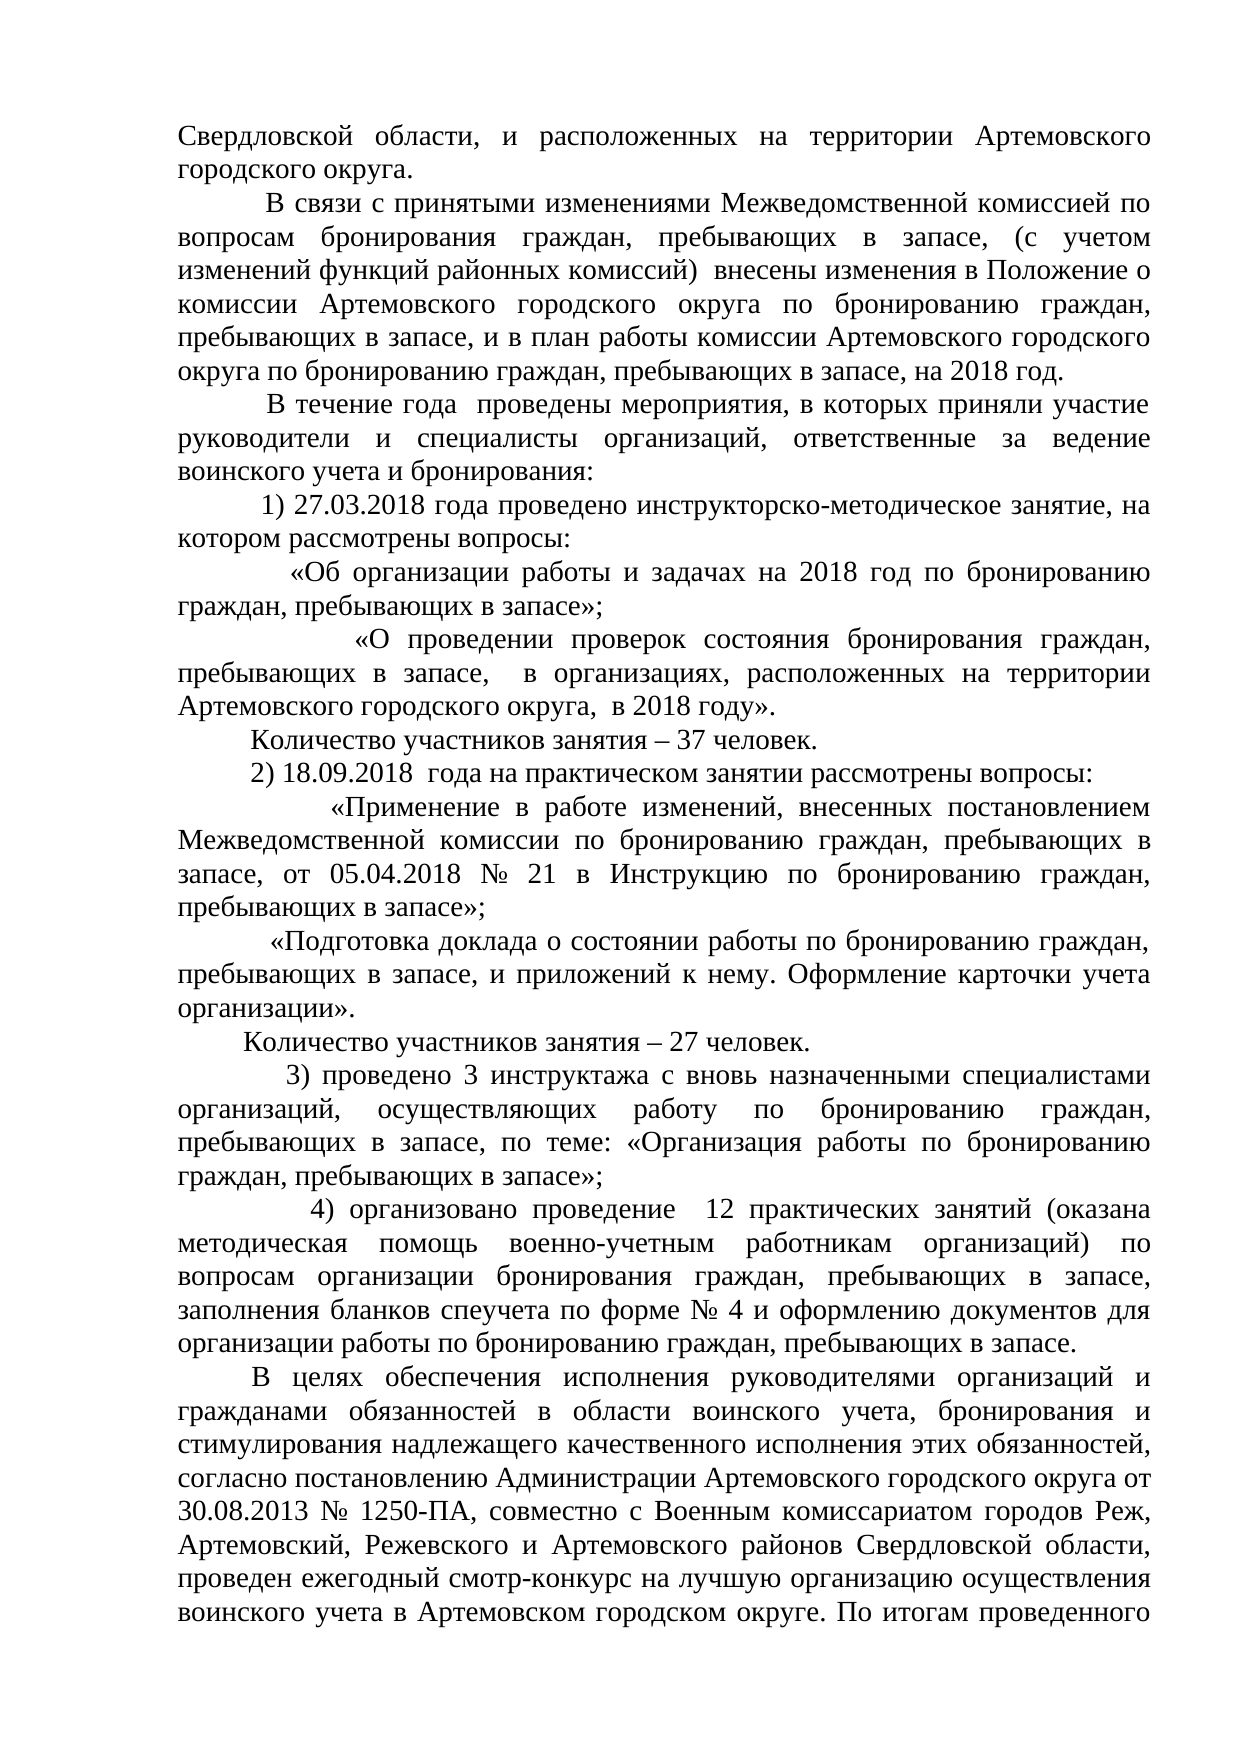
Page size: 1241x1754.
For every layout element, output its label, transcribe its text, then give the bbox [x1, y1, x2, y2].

text «О проведении проверок состояния бронирования граждан, пребывающих в запасе, в организациях, расположенных на территории Артемовского городского округа, в 2018 году». [177, 621, 1152, 722]
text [177, 1359, 1152, 1627]
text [177, 118, 1152, 185]
text 4) организовано проведение 12 практических занятий (оказана методическая помощь военно-учетным работникам организаций) по вопросам организации бронирования граждан, пребывающих в запасе, заполнения бланков спеучета по форме № 4 и оформлению документов для организации работы по бронированию граждан, пребывающих в запасе. [177, 1191, 1152, 1359]
text В связи с принятыми изменениями Межведомственной комиссией по вопросам бронирования граждан, пребывающих в запасе, (с учетом изменений функций районных комиссий) внесены изменения в Положение о комиссии Артемовского городского округа по бронированию граждан, пребывающих в запасе, и в план работы комиссии Артемовского городского округа по бронированию граждан, пребывающих в запасе, на 2018 год. [177, 185, 1152, 386]
text «Об организации работы и задачах на 2018 год по бронированию граждан, пребывающих в запасе»; [177, 554, 1152, 621]
text Количество участников занятия – 37 человек. [177, 722, 1152, 755]
text «Подготовка доклада о состоянии работы по бронированию граждан, пребывающих в запасе, и приложений к нему. Оформление карточки учета организации». [177, 923, 1152, 1024]
text «Применение в работе изменений, внесенных постановлением Межведомственной комиссии по бронированию граждан, пребывающих в запасе, от 05.04.2018 № 21 в Инструкцию по бронированию граждан, пребывающих в запасе»; [177, 789, 1152, 923]
text Количество участников занятия – 27 человек. [177, 1024, 1152, 1057]
text 3) проведено 3 инструктажа с вновь назначенными специалистами организаций, осуществляющих работу по бронированию граждан, пребывающих в запасе, по теме: «Организация работы по бронированию граждан, пребывающих в запасе»; [177, 1057, 1152, 1191]
text 1) 27.03.2018 года проведено инструкторско-методическое занятие, на котором рассмотрены вопросы: [177, 487, 1152, 554]
text 2) 18.09.2018 года на практическом занятии рассмотрены вопросы: [177, 755, 1152, 789]
text В течение года проведены мероприятия, в которых приняли участие руководители и специалисты организаций, ответственные за ведение воинского учета и бронирования: [177, 386, 1152, 487]
